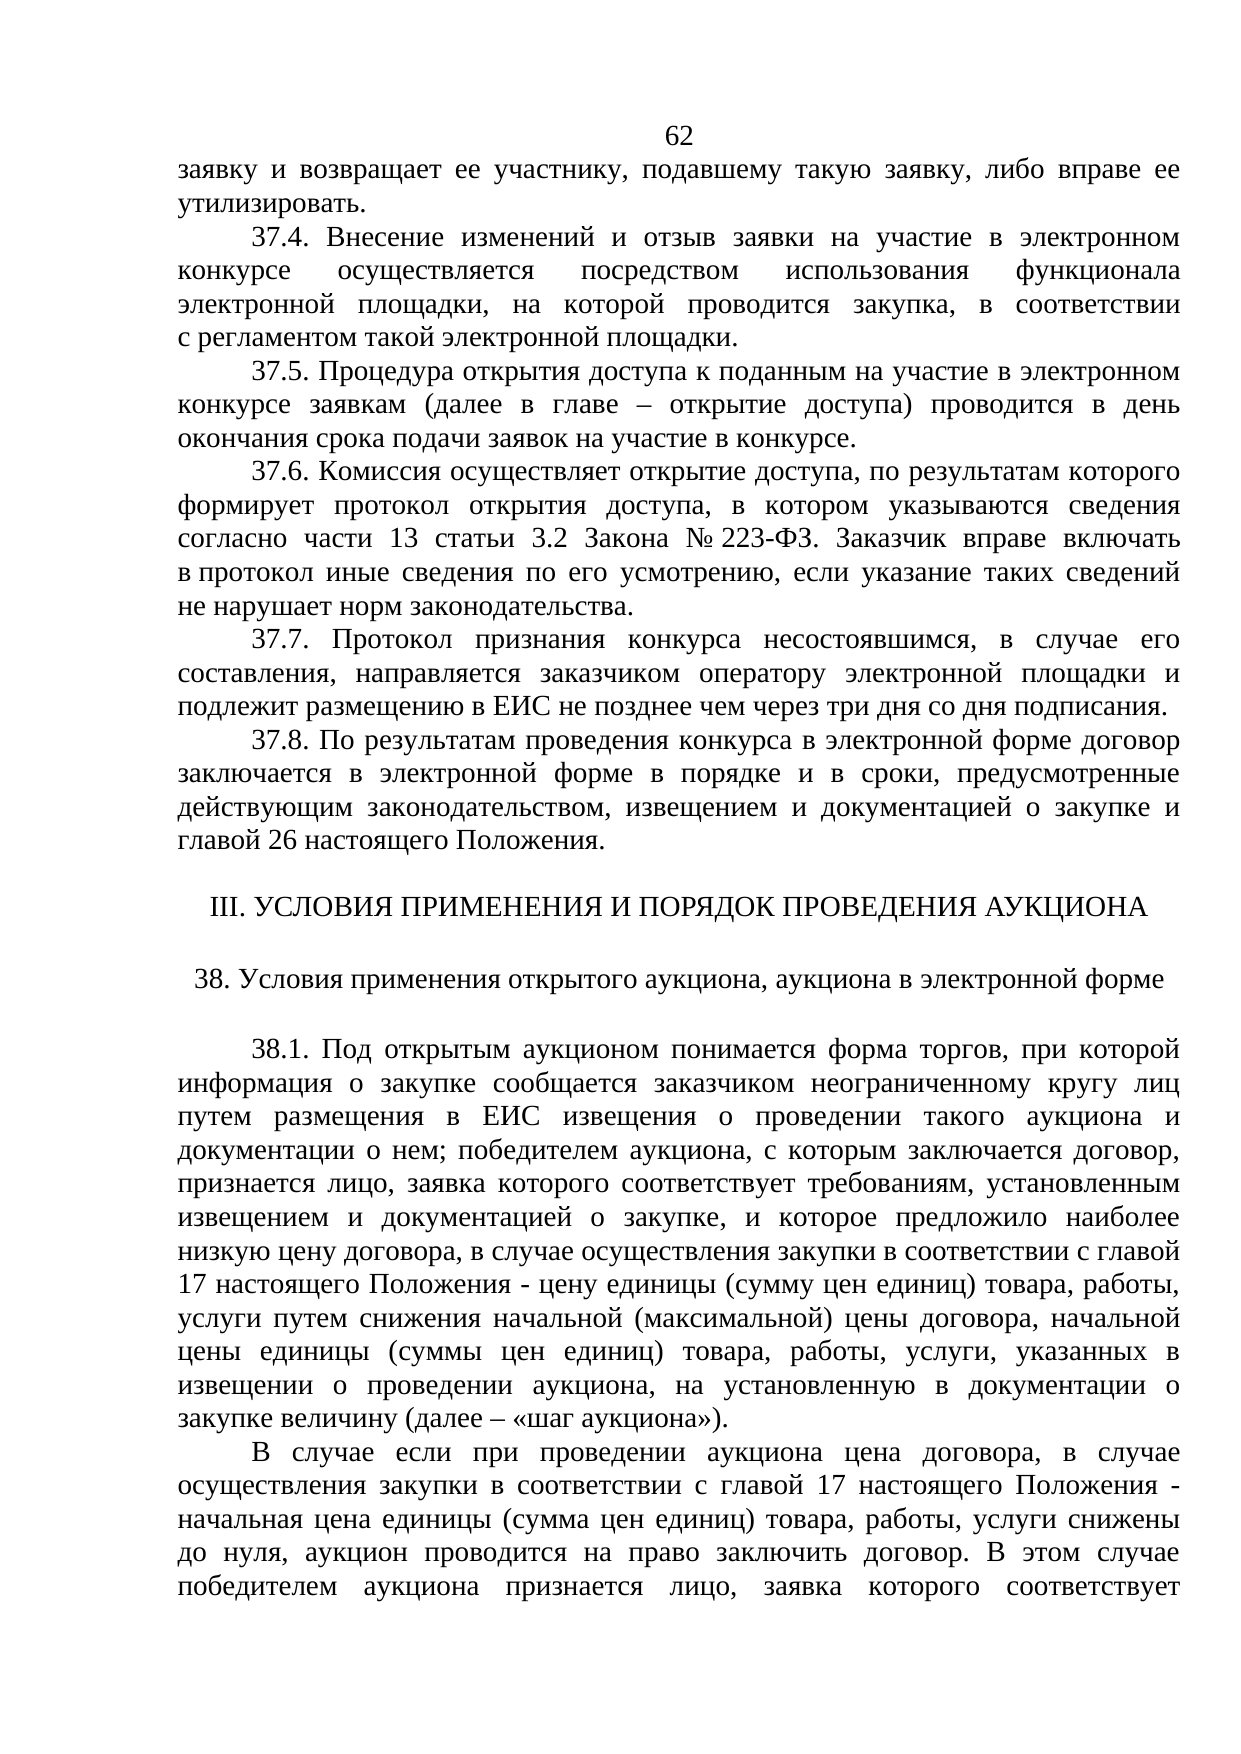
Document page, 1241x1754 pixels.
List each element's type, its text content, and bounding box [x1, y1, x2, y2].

list 37.4. Внесение изменений и отзыв заявки на участие в электронном конкурсе осуществляется посредством использования функционала электронной площадки, на которой проводится закупка, в соответствии с регламентом такой электронной площадки. [177, 219, 1181, 353]
subtitle 38. Условия применения открытого аукциона, аукциона в электронной форме [177, 962, 1181, 995]
list 37.8. По результатам проведения конкурса в электронной форме договор заключается в электронной форме в порядке и в сроки, предусмотренные действующим законодательством, извещением и документацией о закупке и главой 26 настоящего Положения. [177, 722, 1181, 856]
text 38.1. Под открытым аукционом понимается форма торгов, при которой информация о закупке сообщается заказчиком неограниченному кругу лиц путем размещения в ЕИС извещения о проведении такого аукциона и документации о нем; победителем аукциона, с которым заключается договор, признается лицо, заявка которого соответствует требованиям, установленным извещением и документацией о закупке, и которое предложило наиболее низкую цену договора, в случае осуществления закупки в соответствии с главой 17 настоящего Положения - цену единицы (сумму цен единиц) товара, работы, услуги путем снижения начальной (максимальной) цены договора, начальной цены единицы (суммы цен единиц) товара, работы, услуги, указанных в извещении о проведении аукциона, на установленную в документации о закупке величину (далее – «шаг аукциона»). [177, 1031, 1181, 1434]
list 37.6. Комиссия осуществляет открытие доступа, по результатам которого формирует протокол открытия доступа, в котором указываются сведения согласно части 13 статьи 3.2 Закона № 223-ФЗ. Заказчик вправе включать в протокол иные сведения по его усмотрению, если указание таких сведений не нарушает норм законодательства. [177, 453, 1181, 621]
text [177, 1434, 1181, 1602]
list 37.7. Протокол признания конкурса несостоявшимся, в случае его составления, направляется заказчиком оператору электронной площадки и подлежит размещению в ЕИС не позднее чем через три дня со дня подписания. [177, 621, 1181, 722]
list 37.5. Процедура открытия доступа к поданным на участие в электронном конкурсе заявкам (далее в главе – открытие доступа) проводится в день окончания срока подачи заявок на участие в конкурсе. [177, 353, 1181, 453]
subtitle III. УСЛОВИЯ ПРИМЕНЕНИЯ И ПОРЯДОК ПРОВЕДЕНИЯ АУКЦИОНА [177, 889, 1181, 923]
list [177, 152, 1181, 219]
